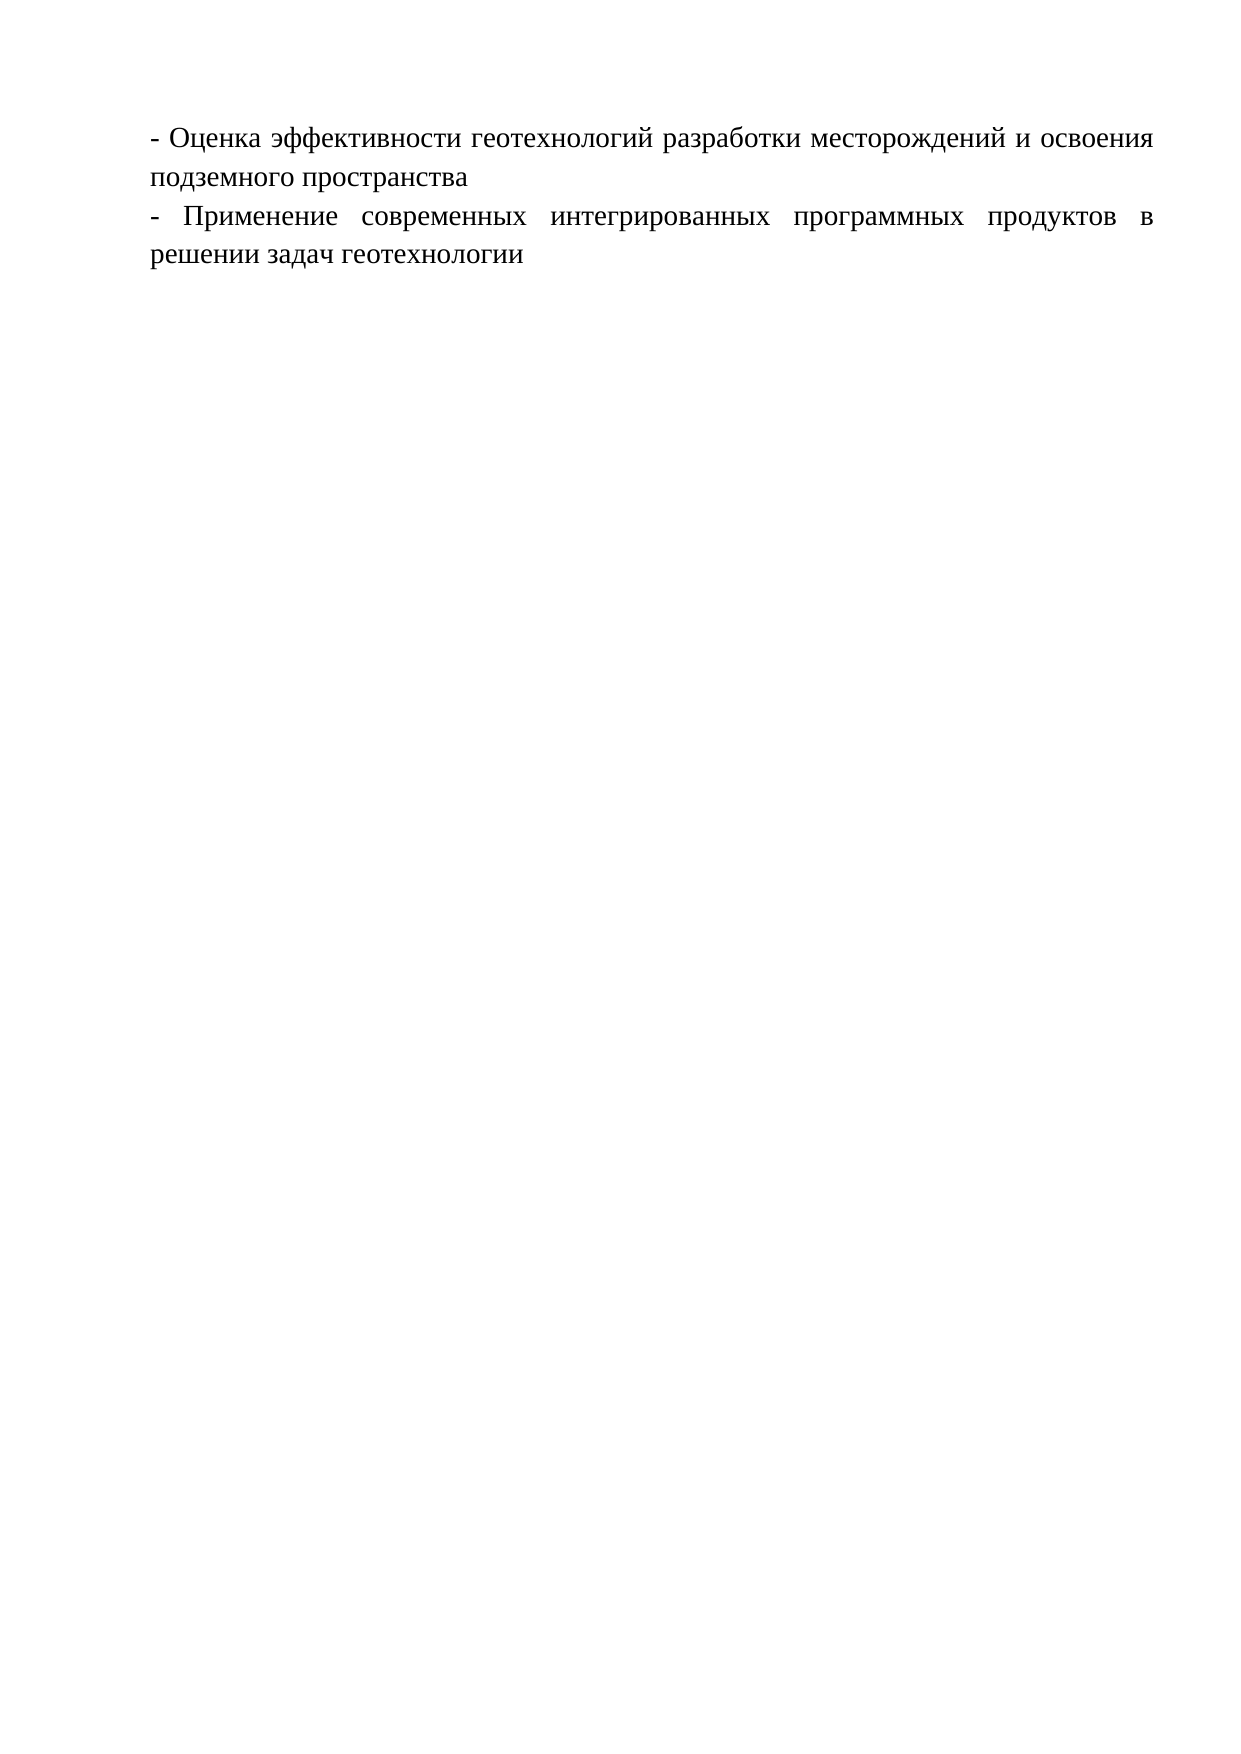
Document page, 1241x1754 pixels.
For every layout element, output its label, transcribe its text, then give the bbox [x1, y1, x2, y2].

text - Оценка эффективности геотехнологий разработки месторождений и освоения подземного пространства [150, 121, 1155, 193]
text - Применение современных интегрированных программных продуктов в решении задач геотехнологии [150, 198, 1155, 270]
